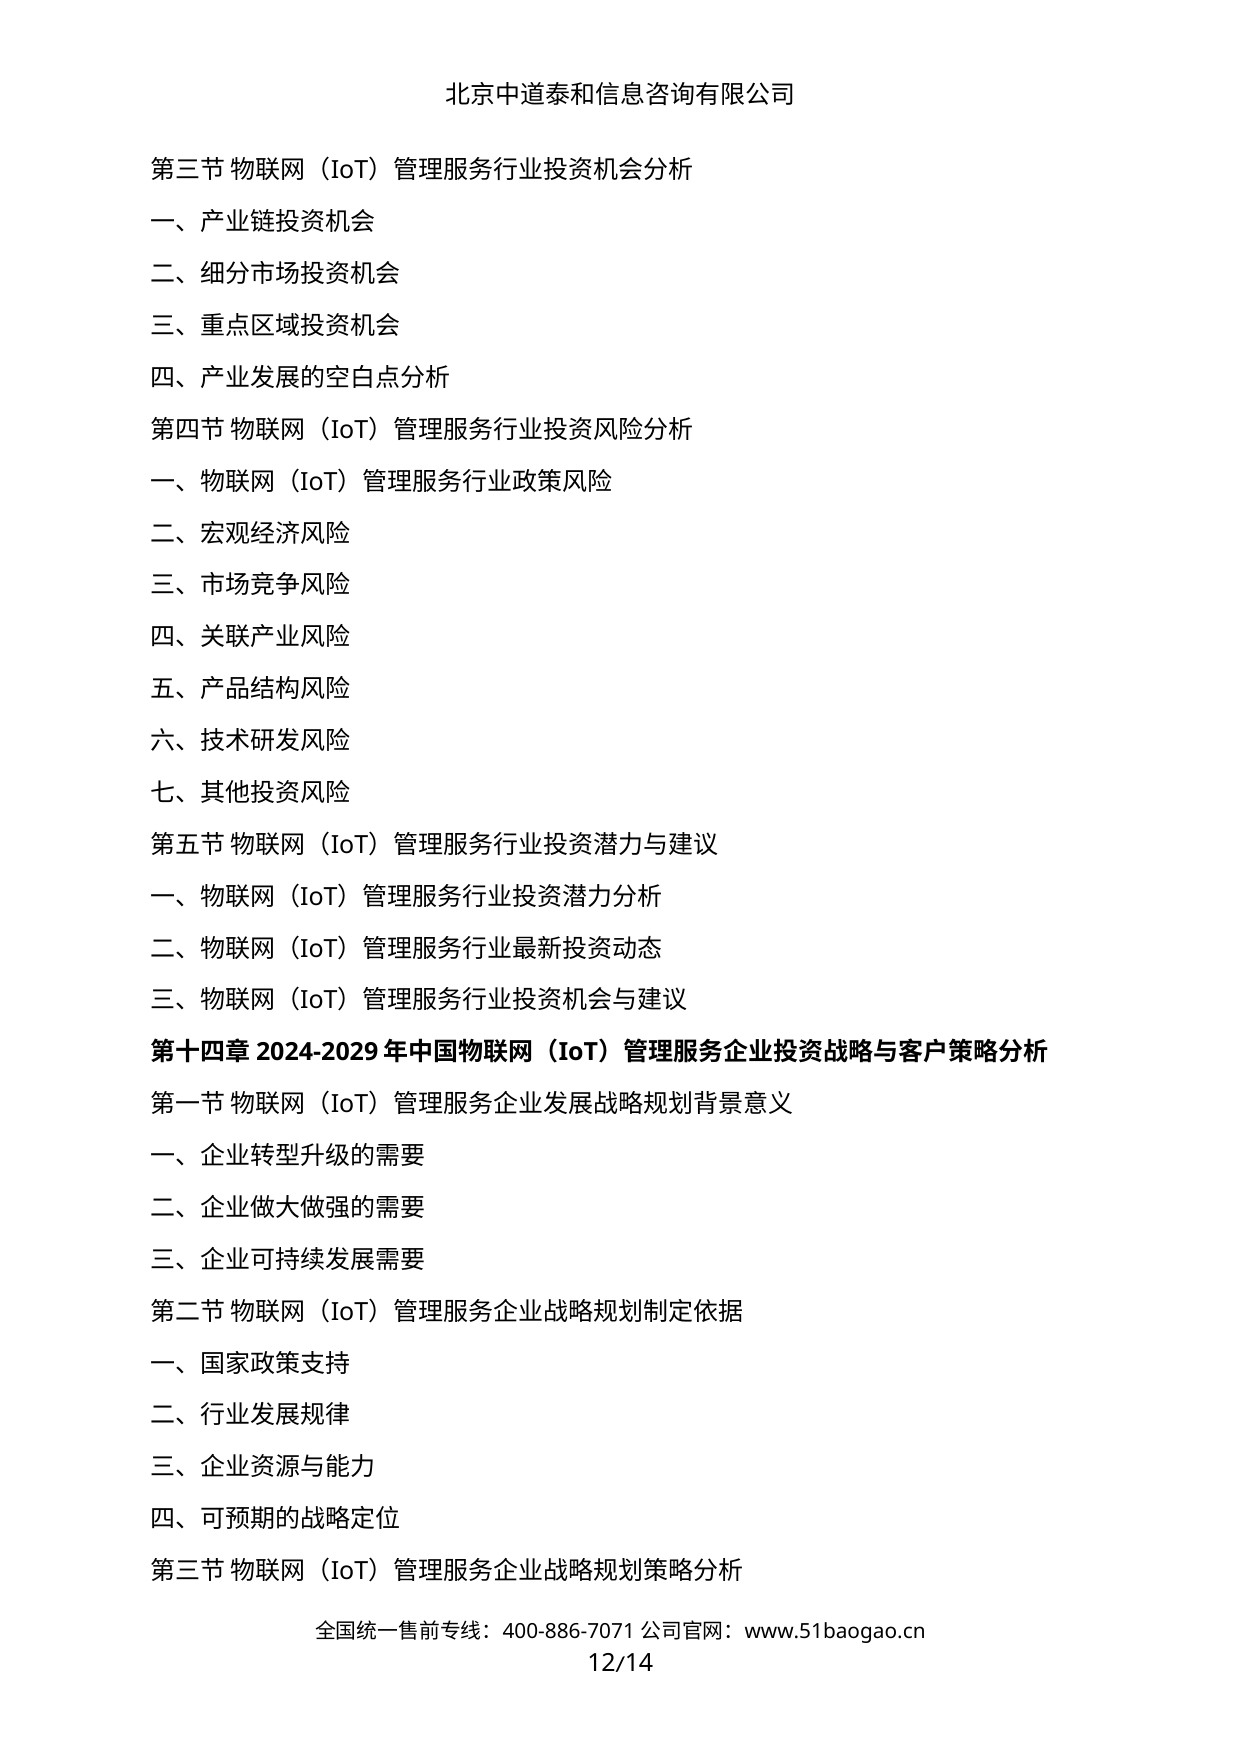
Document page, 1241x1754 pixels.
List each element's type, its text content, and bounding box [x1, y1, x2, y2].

text 第五节 物联网（IoT）管理服务行业投资潜力与建议 [150, 824, 1090, 861]
text 七、其他投资风险 [150, 772, 1090, 809]
text 三、重点区域投资机会 [150, 306, 1090, 342]
text 二、物联网（IoT）管理服务行业最新投资动态 [150, 928, 1090, 964]
text 二、宏观经济风险 [150, 513, 1090, 549]
text 第十四章 2024-2029年中国物联网（IoT）管理服务企业投资战略与客户策略分析 [150, 1032, 1090, 1068]
text 六、技术研发风险 [150, 721, 1090, 757]
text 三、市场竞争风险 [150, 565, 1090, 601]
text 二、行业发展规律 [150, 1395, 1090, 1431]
text 第四节 物联网（IoT）管理服务行业投资风险分析 [150, 409, 1090, 446]
text 二、细分市场投资机会 [150, 254, 1090, 290]
text 一、物联网（IoT）管理服务行业投资潜力分析 [150, 876, 1090, 912]
text 四、产业发展的空白点分析 [150, 357, 1090, 394]
text 四、关联产业风险 [150, 617, 1090, 653]
text 三、物联网（IoT）管理服务行业投资机会与建议 [150, 980, 1090, 1016]
text 第三节 物联网（IoT）管理服务行业投资机会分析 [150, 150, 1090, 186]
text 五、产品结构风险 [150, 669, 1090, 705]
text 第三节 物联网（IoT）管理服务企业战略规划策略分析 [150, 1551, 1090, 1587]
text 一、企业转型升级的需要 [150, 1136, 1090, 1172]
text 第二节 物联网（IoT）管理服务企业战略规划制定依据 [150, 1291, 1090, 1327]
text 第一节 物联网（IoT）管理服务企业发展战略规划背景意义 [150, 1084, 1090, 1120]
text 一、产业链投资机会 [150, 202, 1090, 238]
text 一、国家政策支持 [150, 1343, 1090, 1379]
text 二、企业做大做强的需要 [150, 1187, 1090, 1224]
text 三、企业资源与能力 [150, 1447, 1090, 1483]
text 一、物联网（IoT）管理服务行业政策风险 [150, 461, 1090, 497]
text 三、企业可持续发展需要 [150, 1239, 1090, 1276]
text 四、可预期的战略定位 [150, 1499, 1090, 1535]
